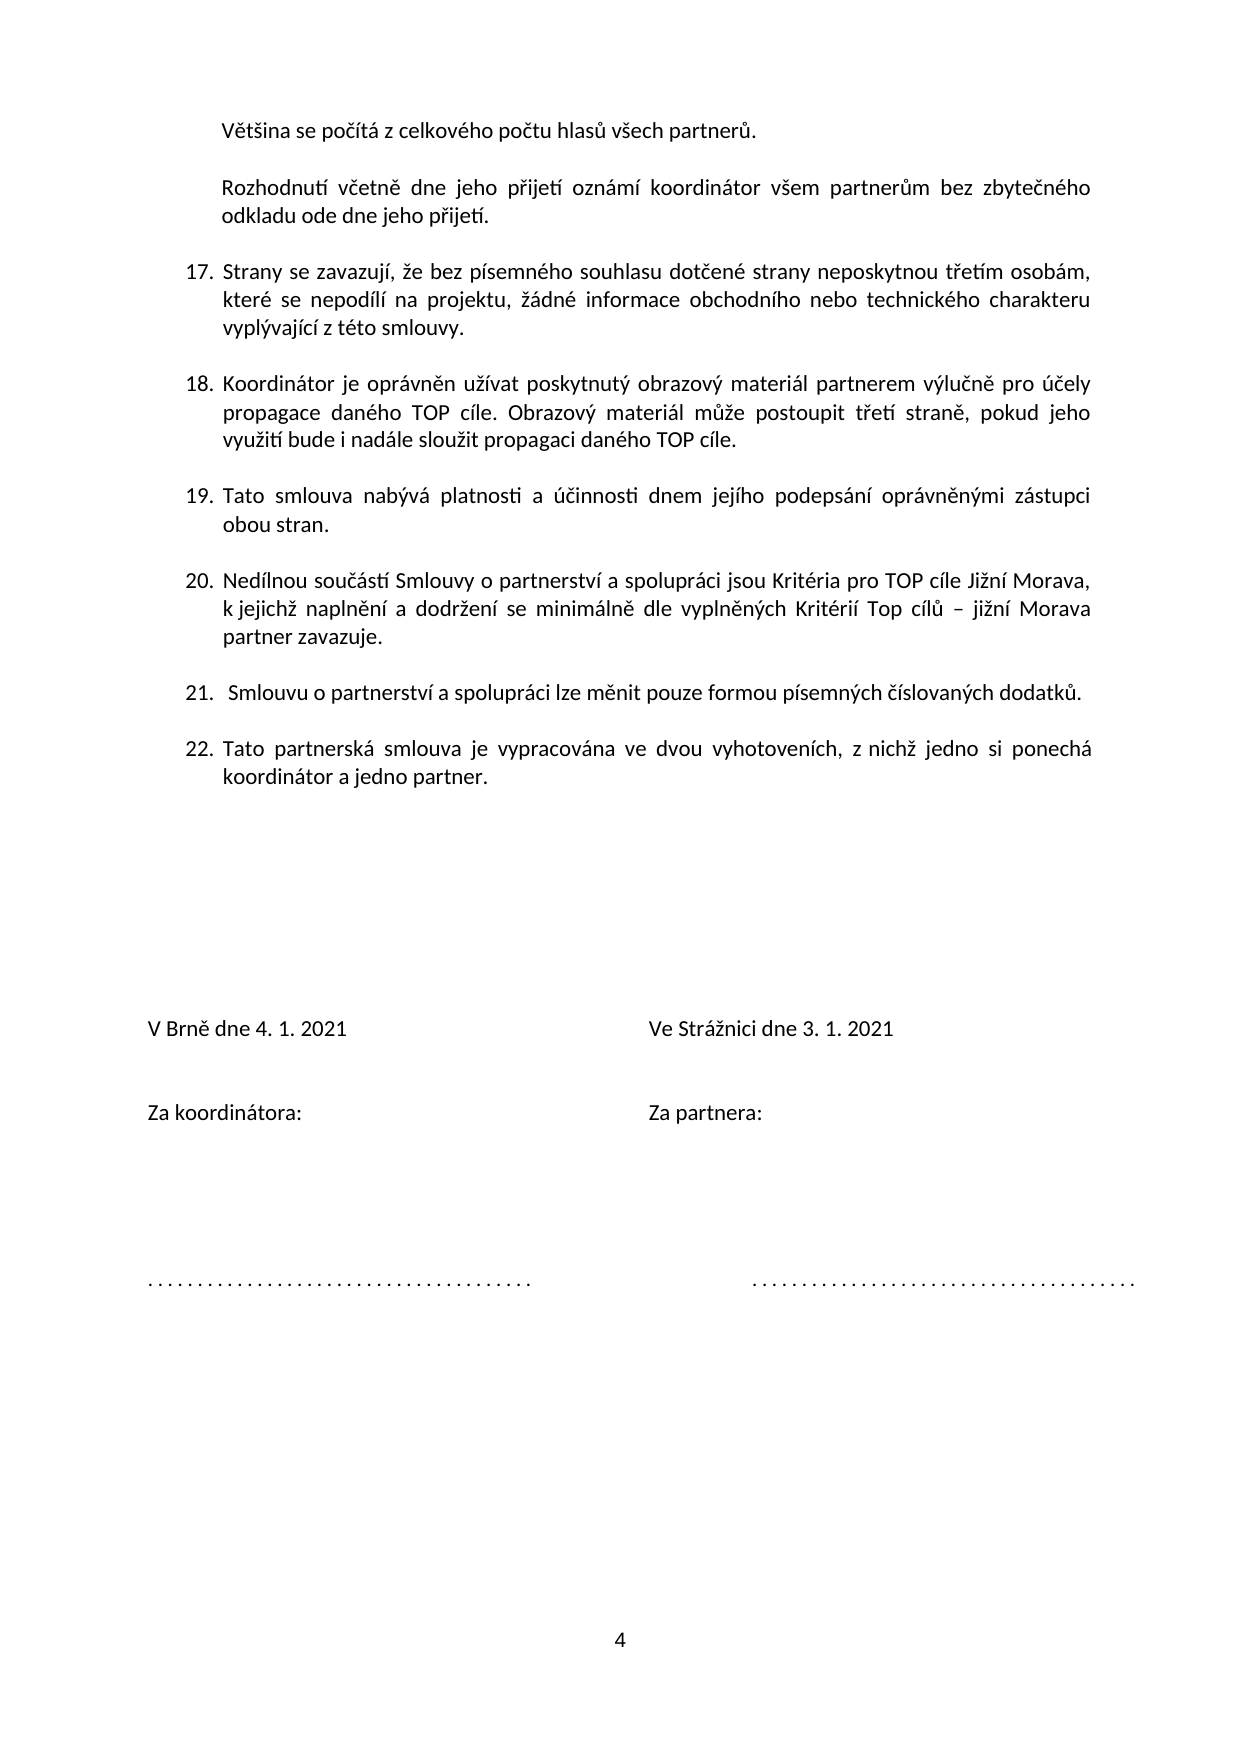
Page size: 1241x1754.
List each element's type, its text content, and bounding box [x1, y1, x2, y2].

text Za koordinátora: Za partnera: [148, 1098, 1093, 1126]
text Většina se počítá z celkového počtu hlasů všech partnerů. [221, 117, 1093, 145]
text V Brně dne 4. 1. 2021 Ve Strážnici dne 3. 1. 2021 [148, 1014, 1093, 1042]
text Rozhodnutí včetně dne jeho přijetí oznámí koordinátor všem partnerům bez zbytečného odkladu ode dne jeho přijetí. [221, 173, 1093, 229]
list Tato smlouva nabývá platnosti a účinnosti dnem jejího podepsání oprávněnými zástupci obou stran. [185, 482, 1093, 538]
list Strany se zavazují, že bez písemného souhlasu dotčené strany neposkytnou třetím osobám, které se nepodílí na projektu, žádné informace obchodního nebo technického charakteru vyplývající z této smlouvy. [185, 257, 1093, 342]
list Smlouvu o partnerství a spolupráci lze měnit pouze formou písemných číslovaných dodatků. [185, 678, 1093, 706]
text . . . . . . . . . . . . . . . . . . . . . . . . . . . . . . . . . . . . . . . . . . . . . . . . . . . . . . . . . . . . . . . . . . . . . . . . . . . . . . [148, 1266, 1093, 1292]
list Koordinátor je oprávněn užívat poskytnutý obrazový materiál partnerem výlučně pro účely propagace daného TOP cíle. Obrazový materiál může postoupit třetí straně, pokud jeho využití bude i nadále sloužit propagaci daného TOP cíle. [185, 369, 1093, 454]
list Tato partnerská smlouva je vypracována ve dvou vyhotoveních, z nichž jedno si ponechá koordinátor a jedno partner. [185, 734, 1093, 790]
list Nedílnou součástí Smlouvy o partnerství a spolupráci jsou Kritéria pro TOP cíle Jižní Morava, k jejichž naplnění a dodržení se minimálně dle vyplněných Kritérií Top cílů – jižní Morava partner zavazuje. [185, 566, 1093, 650]
